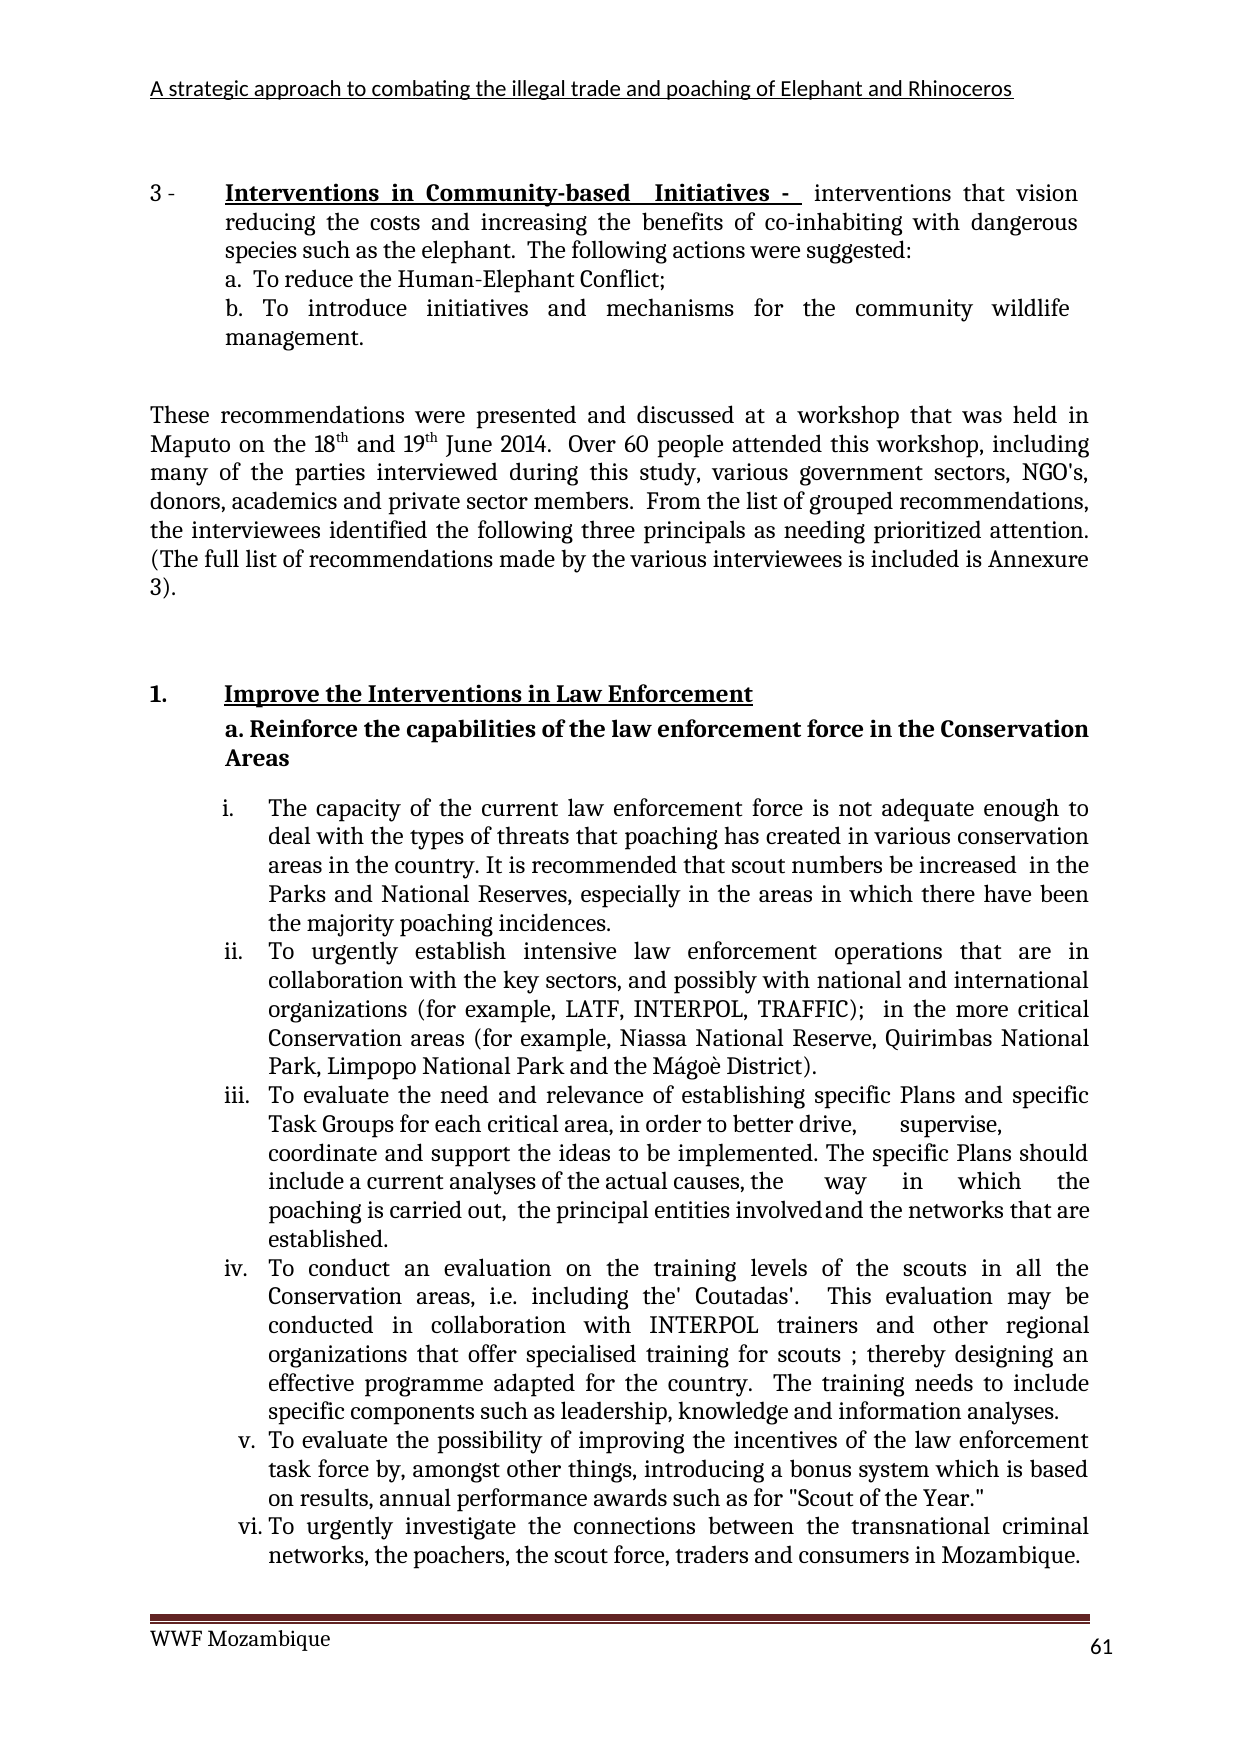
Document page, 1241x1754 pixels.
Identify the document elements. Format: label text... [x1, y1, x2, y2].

text a. To reduce the Human-Elephant Conflict; [150, 265, 1090, 294]
text These recommendations were presented and discussed at a workshop that was held in Maputo on the 18th and 19th June 2014. Over 60 people attended this workshop, including many of the parties interviewed during this study, various government sectors, NGO's, donors, academics and private sector members. From the list of grouped recommendations, the interviewees identified the following three principals as needing prioritized attention. (The full list of recommendations made by the various interviewees is included is Annexure 3). [150, 401, 1090, 602]
list iv. To conduct an evaluation on the training levels of the scouts in all the Conservation areas, i.e. including the' Coutadas'. This evaluation may be conducted in collaboration with INTERPOL trainers and other regional organizations that offer specialised training for scouts ; thereby designing an effective programme adapted for the country. The training needs to include specific components such as leadership, knowledge and information analyses. [224, 1253, 1090, 1426]
text b. To introduce initiatives and mechanisms for the community wildlife management. [150, 294, 1090, 351]
text 3 - Interventions in Community-based Initiatives - interventions that vision reducing the costs and increasing the benefits of co-inhabiting with dangerous species such as the elephant. The following actions were suggested: [150, 179, 1090, 265]
subtitle Improve the Interventions in Law Enforcement [150, 680, 1090, 709]
list ii. To urgently establish intensive law enforcement operations that are in collaboration with the key sectors, and possibly with national and international organizations (for example, LATF, INTERPOL, TRAFFIC); in the more critical Conservation areas (for example, Niassa National Reserve, Quirimbas National Park, Limpopo National Park and the Mágoè District). [224, 937, 1090, 1081]
text i. The capacity of the current law enforcement force is not adequate enough to deal with the types of threats that poaching has created in various conservation areas in the country. It is recommended that scout numbers be increased in the Parks and National Reserves, especially in the areas in which there have been the majority poaching incidences. [183, 793, 1090, 937]
list iii. To evaluate the need and relevance of establishing specific Plans and specific Task Groups for each critical area, in order to better drive, supervise, coordinate and support the ideas to be implemented. The specific Plans should include a current analyses of the actual causes, the way in which the poaching is carried out, the principal entities involved and the networks that are established. [224, 1081, 1090, 1253]
list vi. To urgently investigate the connections between the transnational criminal networks, the poachers, the scout force, traders and consumers in Mozambique. [239, 1512, 1090, 1570]
list v. To evaluate the possibility of improving the incentives of the law enforcement task force by, amongst other things, introducing a bonus system which is based on results, annual performance awards such as for "Scout of the Year." [239, 1426, 1090, 1512]
text a. Reinforce the capabilities of the law enforcement force in the Conservation Areas [225, 715, 1090, 773]
